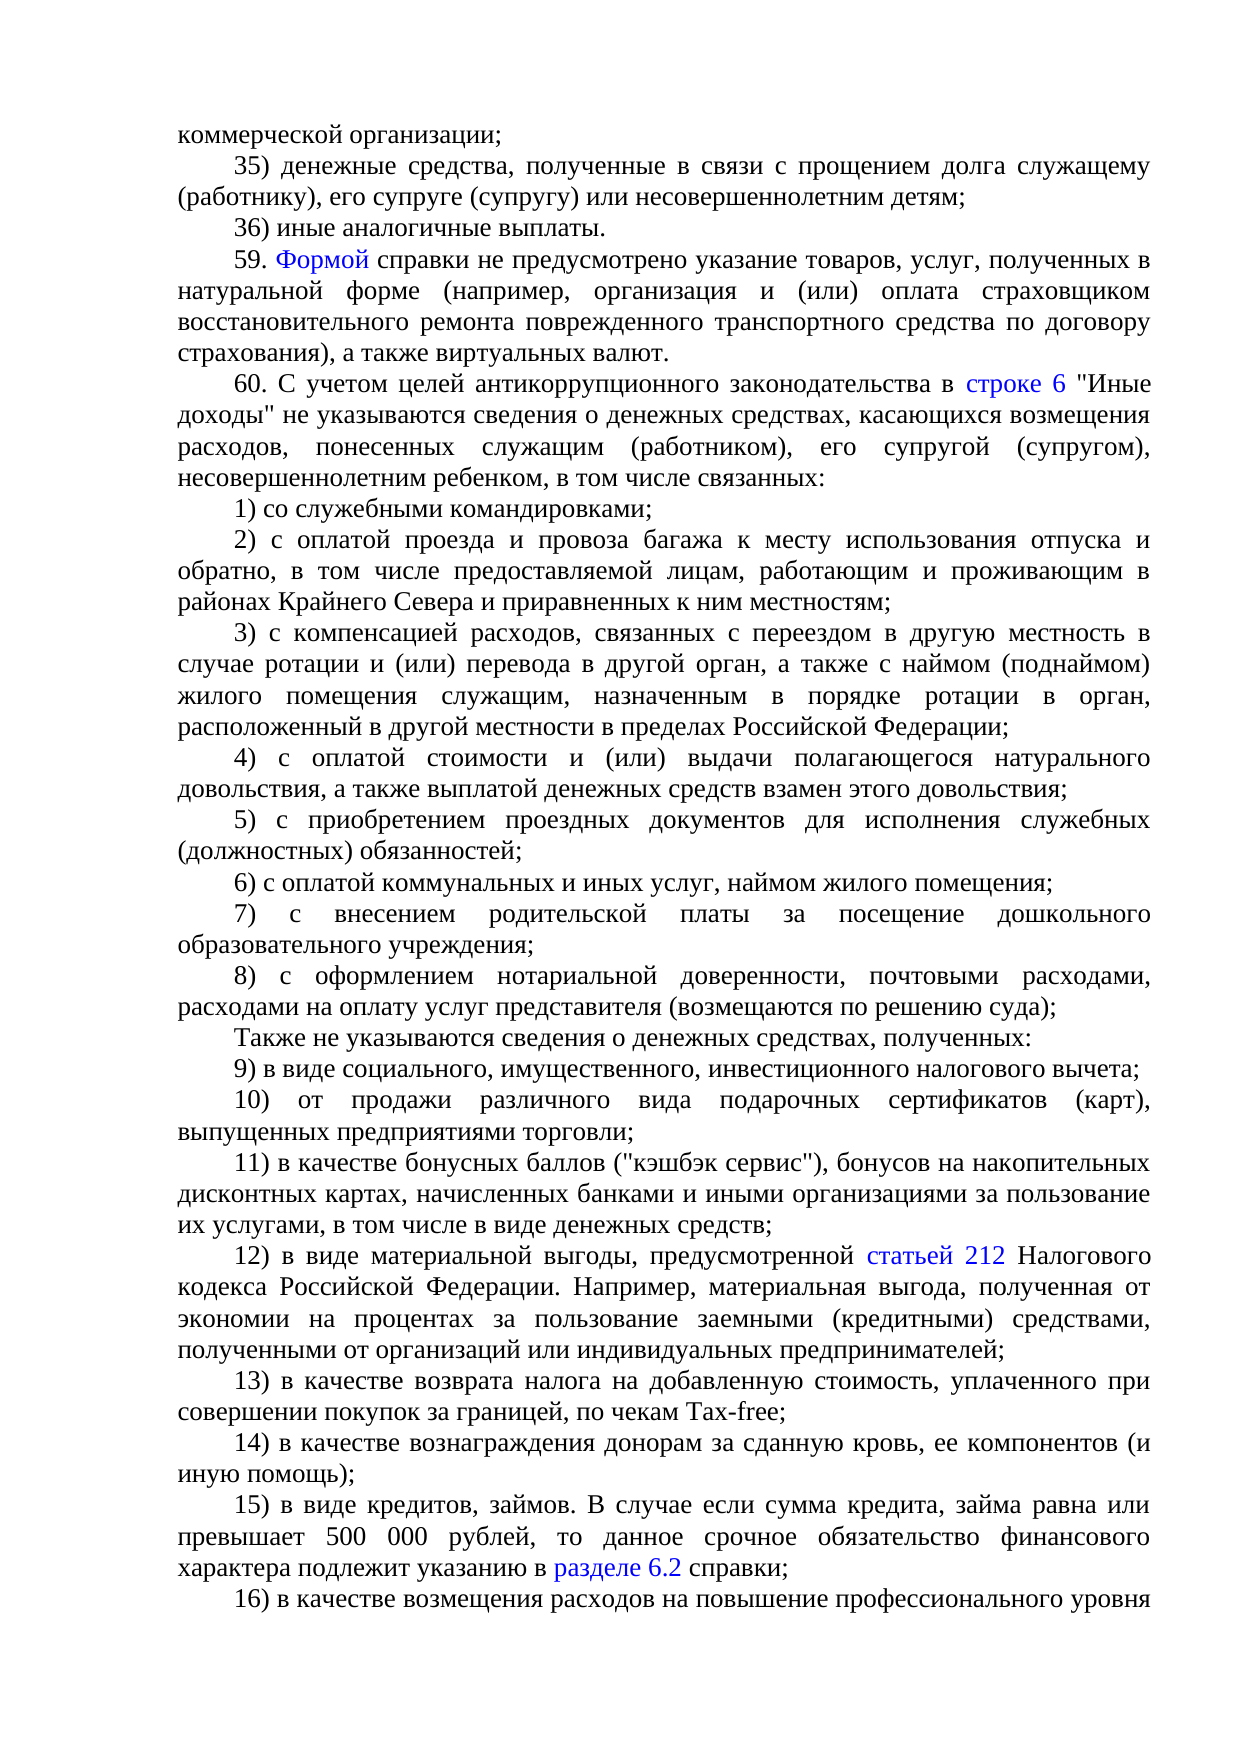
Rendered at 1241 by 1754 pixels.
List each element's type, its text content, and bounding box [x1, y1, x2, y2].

text 35) денежные средства, полученные в связи с прощением долга служащему (работнику), его супруге (супругу) или несовершеннолетним детям; [177, 149, 1152, 212]
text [177, 1582, 1152, 1613]
text Также не указываются сведения о денежных средствах, полученных: [177, 1021, 1152, 1052]
text 13) в качестве возврата налога на добавленную стоимость, уплаченного при совершении покупок за границей, по чекам Tax-free; [177, 1364, 1152, 1426]
text 10) от продажи различного вида подарочных сертификатов (карт), выпущенных предприятиями торговли; [177, 1084, 1152, 1146]
text 59. Формой справки не предусмотрено указание товаров, услуг, полученных в натуральной форме (например, организация и (или) оплата страховщиком восстановительного ремонта поврежденного транспортного средства по договору страхования), а также виртуальных валют. [177, 243, 1152, 367]
text 3) с компенсацией расходов, связанных с переездом в другую местность в случае ротации и (или) перевода в другой орган, а также с наймом (поднаймом) жилого помещения служащим, назначенным в порядке ротации в орган, расположенный в другой местности в пределах Российской Федерации; [177, 616, 1152, 741]
text 6) с оплатой коммунальных и иных услуг, наймом жилого помещения; [177, 866, 1152, 897]
text 7) с внесением родительской платы за посещение дошкольного образовательного учреждения; [177, 897, 1152, 959]
text 1) со служебными командировками; [177, 492, 1152, 523]
text 12) в виде материальной выгоды, предусмотренной статьей 212 Налогового кодекса Российской Федерации. Например, материальная выгода, полученная от экономии на процентах за пользование заемными (кредитными) средствами, полученными от организаций или индивидуальных предпринимателей; [177, 1239, 1152, 1364]
text 14) в качестве вознаграждения донорам за сданную кровь, ее компонентов (и иную помощь); [177, 1426, 1152, 1488]
text 15) в виде кредитов, займов. В случае если сумма кредита, займа равна или превышает 500 000 рублей, то данное срочное обязательство финансового характера подлежит указанию в разделе 6.2 справки; [177, 1488, 1152, 1582]
text 11) в качестве бонусных баллов ("кэшбэк сервис"), бонусов на накопительных дисконтных картах, начисленных банками и иными организациями за пользование их услугами, в том числе в виде денежных средств; [177, 1146, 1152, 1239]
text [177, 118, 1152, 149]
text 5) с приобретением проездных документов для исполнения служебных (должностных) обязанностей; [177, 803, 1152, 866]
text 60. С учетом целей антикоррупционного законодательства в строке 6 "Иные доходы" не указываются сведения о денежных средствах, касающихся возмещения расходов, понесенных служащим (работником), его супругой (супругом), несовершеннолетним ребенком, в том числе связанных: [177, 367, 1152, 492]
text 8) с оформлением нотариальной доверенности, почтовыми расходами, расходами на оплату услуг представителя (возмещаются по решению суда); [177, 959, 1152, 1021]
text 9) в виде социального, имущественного, инвестиционного налогового вычета; [177, 1052, 1152, 1084]
text 4) с оплатой стоимости и (или) выдачи полагающегося натурального довольствия, а также выплатой денежных средств взамен этого довольствия; [177, 741, 1152, 803]
text 36) иные аналогичные выплаты. [177, 212, 1152, 243]
text 2) с оплатой проезда и провоза багажа к месту использования отпуска и обратно, в том числе предоставляемой лицам, работающим и проживающим в районах Крайнего Севера и приравненных к ним местностям; [177, 523, 1152, 616]
